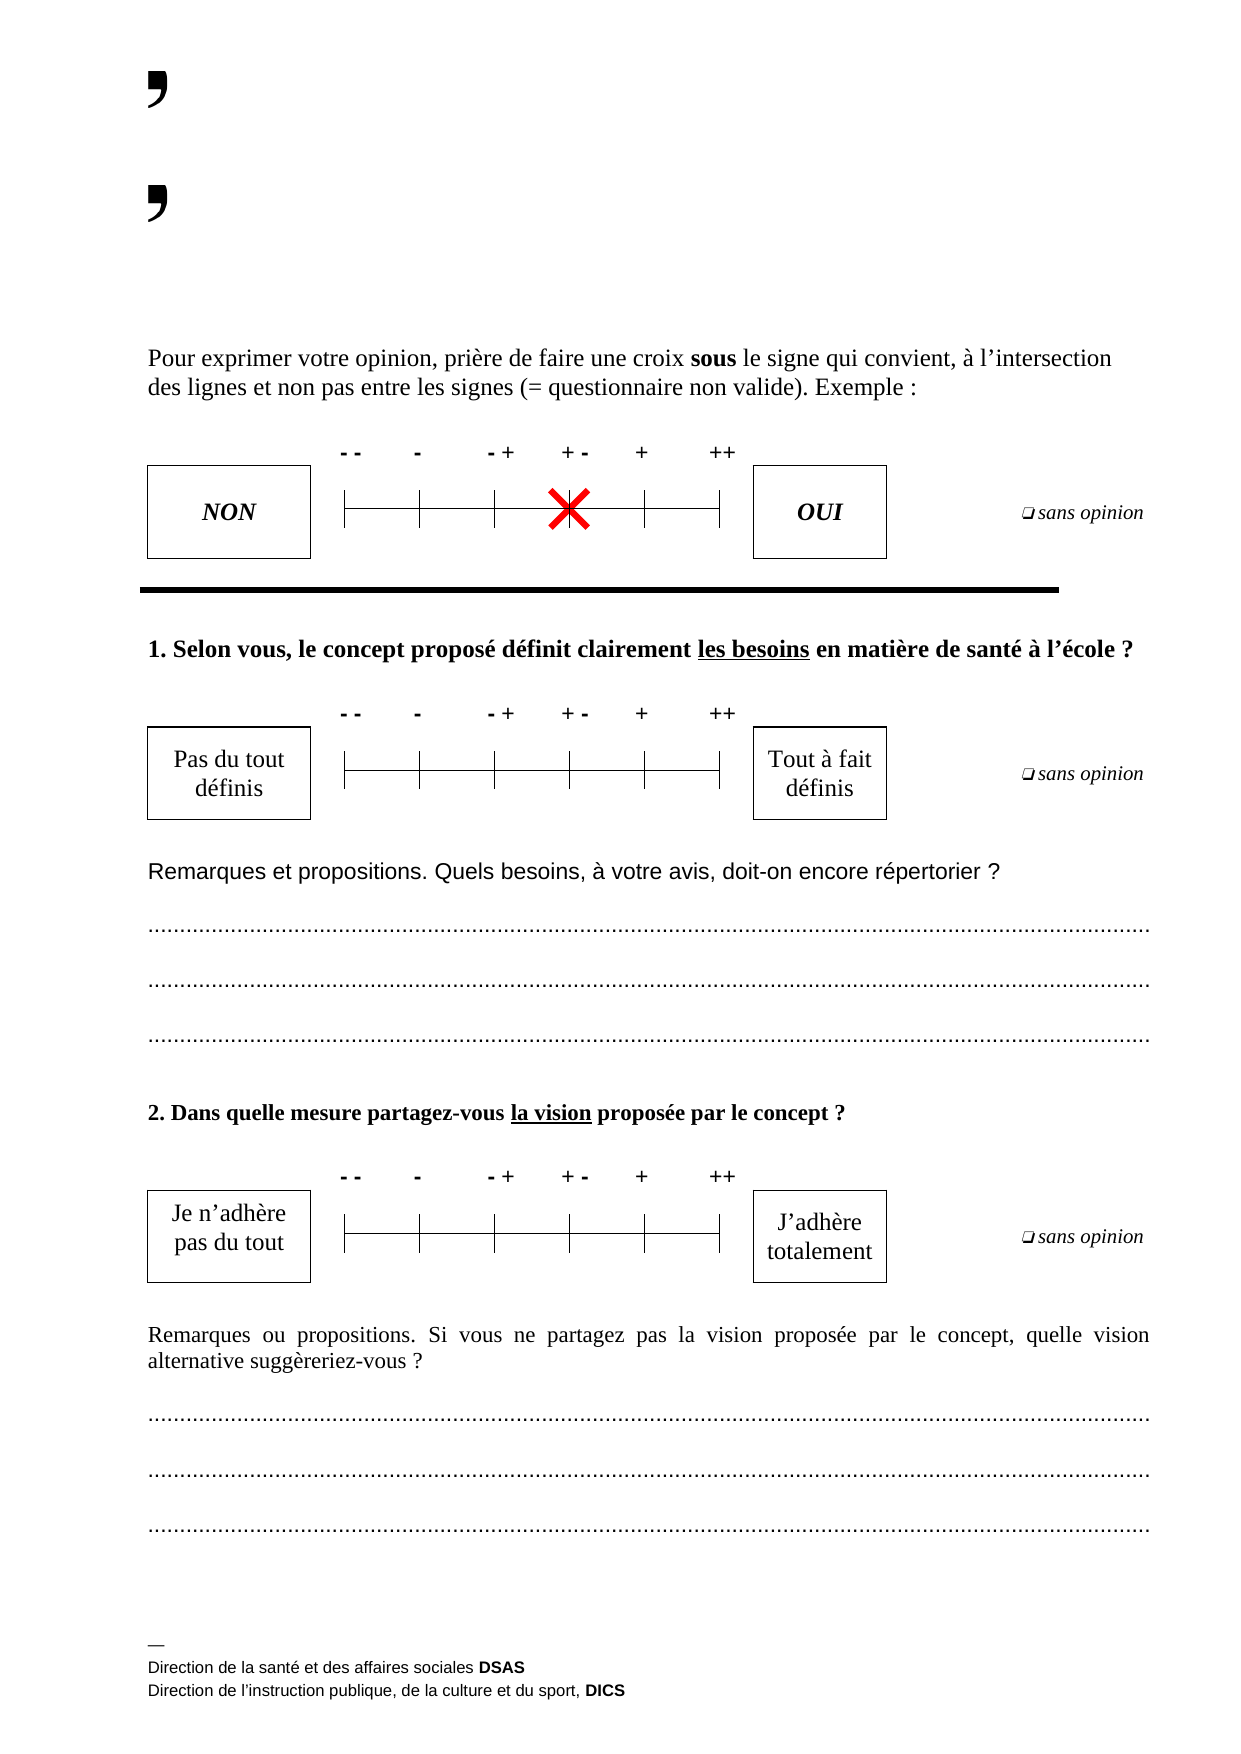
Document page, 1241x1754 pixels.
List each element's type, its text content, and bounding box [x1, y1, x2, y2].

table_cell Je n’adhère pas du tout [148, 1191, 310, 1282]
table_cell [311, 465, 753, 558]
picture [148, 71, 168, 108]
table_cell J’adhère totalement [754, 1191, 886, 1282]
table_cell sans opinion [887, 465, 1155, 558]
text 2. Dans quelle mesure partagez-vous la vision proposée par le concept ? [148, 1099, 1152, 1126]
text Pour exprimer votre opinion, prière de faire une croix sous le signe qui convient, à l’intersection des lignes et non pas entre les signes (= questionnaire non valide). Exemple : [148, 343, 1152, 401]
table_header - - - - + + - + ++ [148, 439, 1155, 465]
text 1. Selon vous, le concept proposé définit clairement les besoins en matière de santé à l’école ? [148, 634, 1152, 663]
table_cell [311, 726, 753, 819]
table_cell sans opinion [887, 726, 1155, 819]
table_header - - - - + + - + ++ [148, 1163, 1155, 1189]
table_cell Pas du tout définis [148, 728, 310, 819]
table_cell NON [148, 466, 310, 558]
table_cell Tout à fait définis [754, 728, 886, 819]
table_cell [311, 1190, 753, 1282]
text Remarques ou propositions. Si vous ne partagez pas la vision proposée par le concept, quelle vision alternative suggèreriez-vous ? [148, 1321, 1152, 1373]
table_header - - - - + + - + ++ [148, 700, 1155, 726]
picture [148, 185, 168, 222]
table_cell sans opinion [887, 1190, 1155, 1282]
table_cell OUI [754, 466, 886, 558]
text Remarques et propositions. Quels besoins, à votre avis, doit-on encore répertorier ? [148, 858, 1152, 884]
